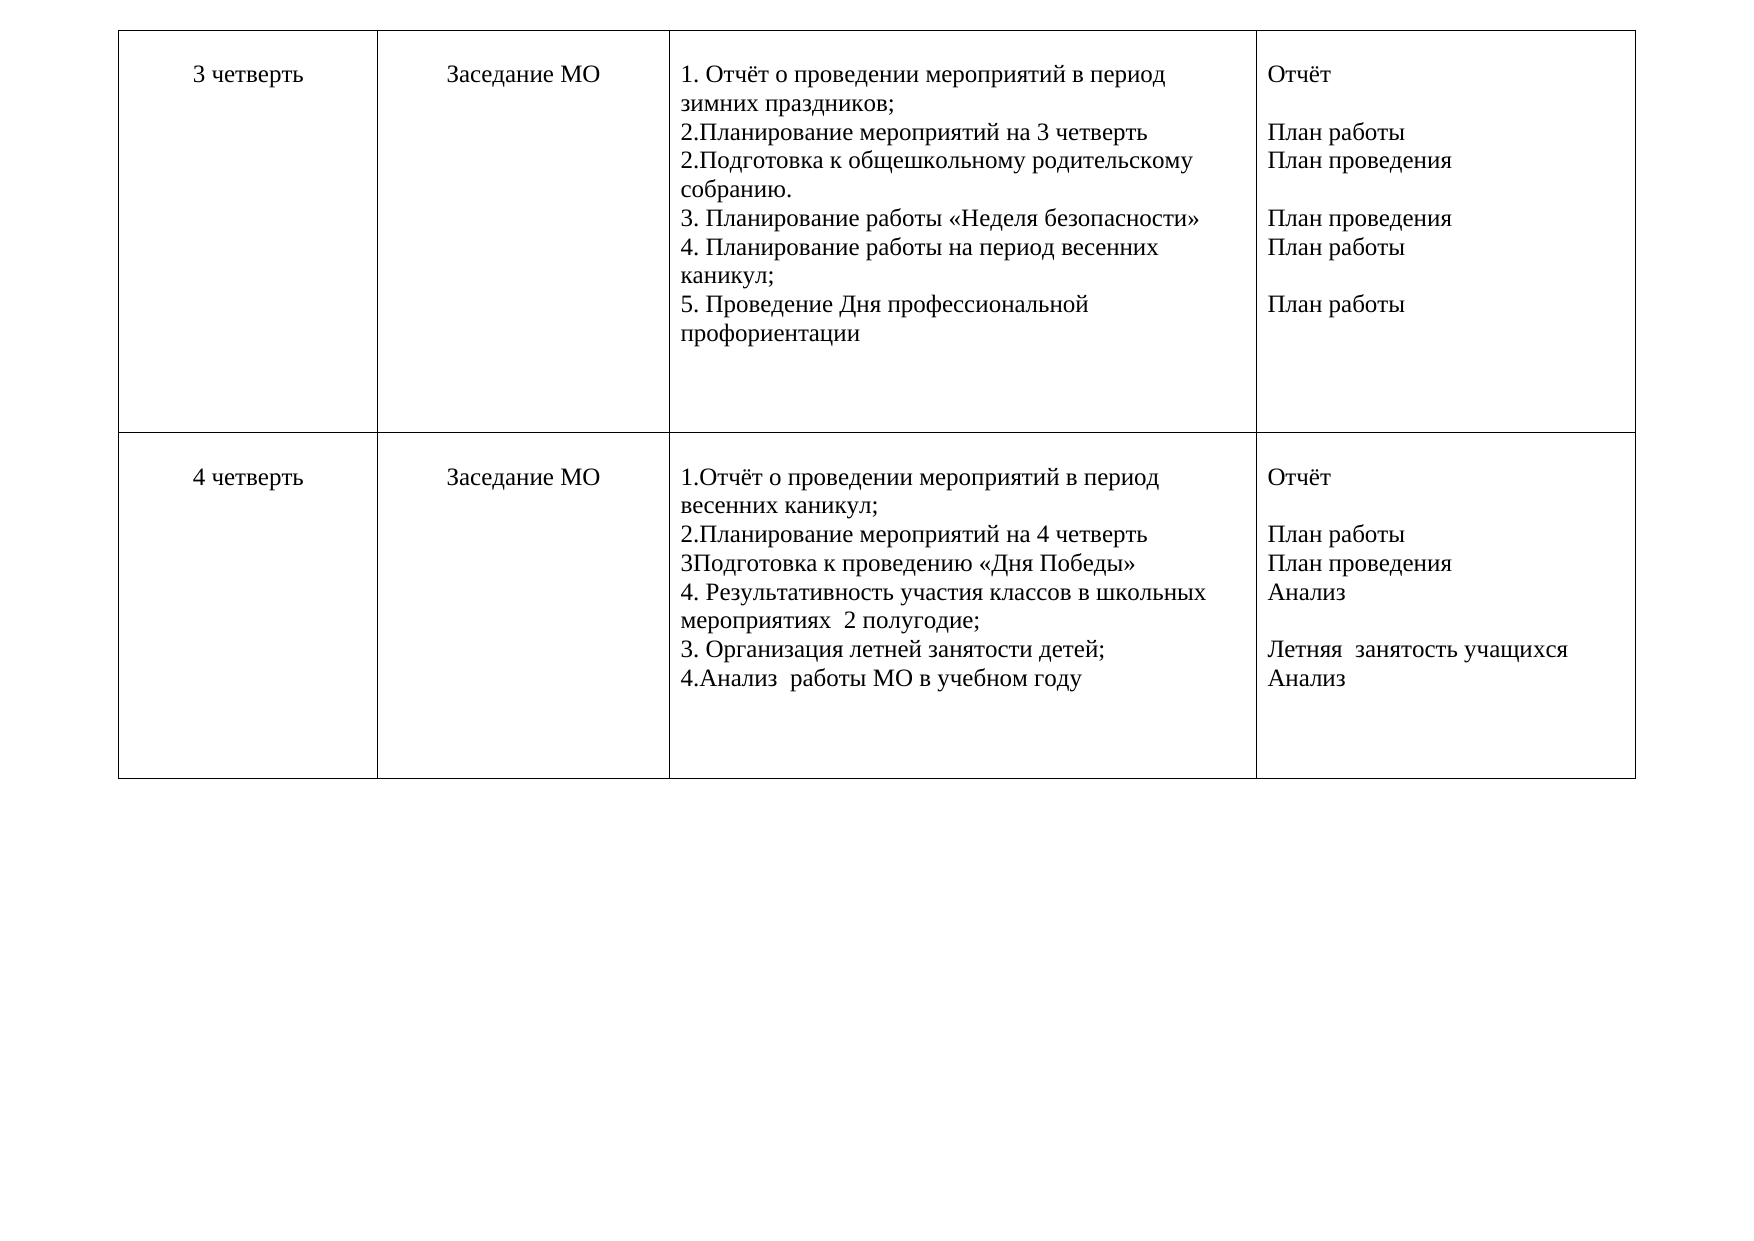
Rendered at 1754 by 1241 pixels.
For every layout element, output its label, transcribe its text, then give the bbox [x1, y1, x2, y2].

table_cell 1.Отчёт о проведении мероприятий в период весенних каникул; 2.Планирование мероприятий на 4 четверть 3Подготовка к проведению «Дня Победы» 4. Результативность участия классов в школьных мероприятиях 2 полугодие; 3. Организация летней занятости детей; 4.Анализ работы МО в учебном году [670, 433, 1256, 778]
table_cell 3 четверть [119, 31, 377, 432]
table_cell 4 четверть [119, 433, 377, 778]
table_cell Заседание МО [378, 31, 669, 432]
table_cell Отчёт План работы План проведения Анализ Летняя занятость учащихся Анализ [1257, 433, 1635, 778]
table_cell Отчёт План работы План проведения План проведения План работы План работы [1257, 31, 1635, 432]
table_cell Заседание МО [378, 433, 669, 778]
table_cell 1. Отчёт о проведении мероприятий в период зимних праздников; 2.Планирование мероприятий на 3 четверть 2.Подготовка к общешкольному родительскому собранию. 3. Планирование работы «Неделя безопасности» 4. Планирование работы на период весенних каникул; 5. Проведение Дня профессиональной профориентации [670, 31, 1256, 432]
